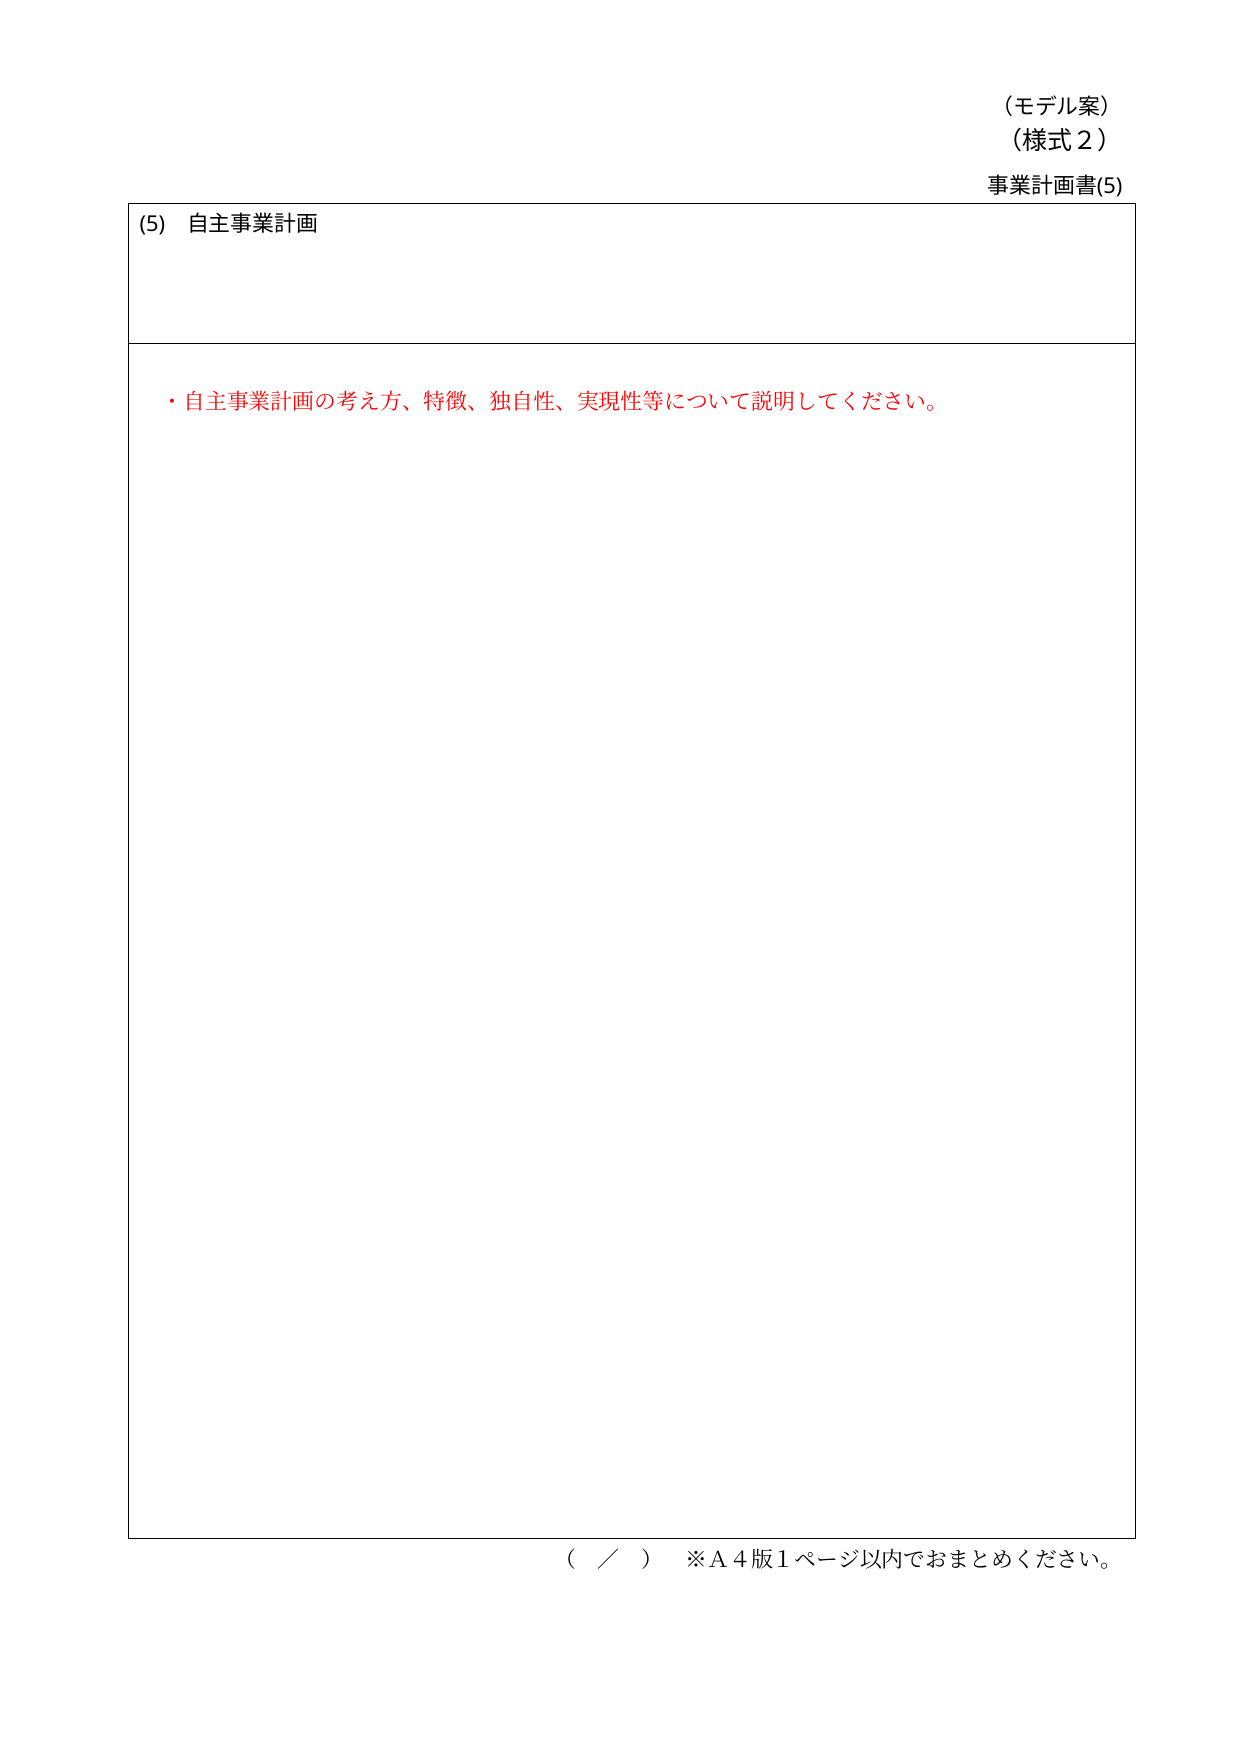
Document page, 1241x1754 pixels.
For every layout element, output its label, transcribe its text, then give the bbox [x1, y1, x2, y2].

text （ ／ ） ※Ａ４版１ページ以内でおまとめください。 [118, 1539, 1122, 1577]
table_header (5) 自主事業計画 [129, 204, 1135, 343]
table_cell ・自主事業計画の考え方、特徴、独自性、実現性等について説明してください。 [129, 344, 1135, 1538]
text 事業計画書(5) [118, 165, 1122, 202]
